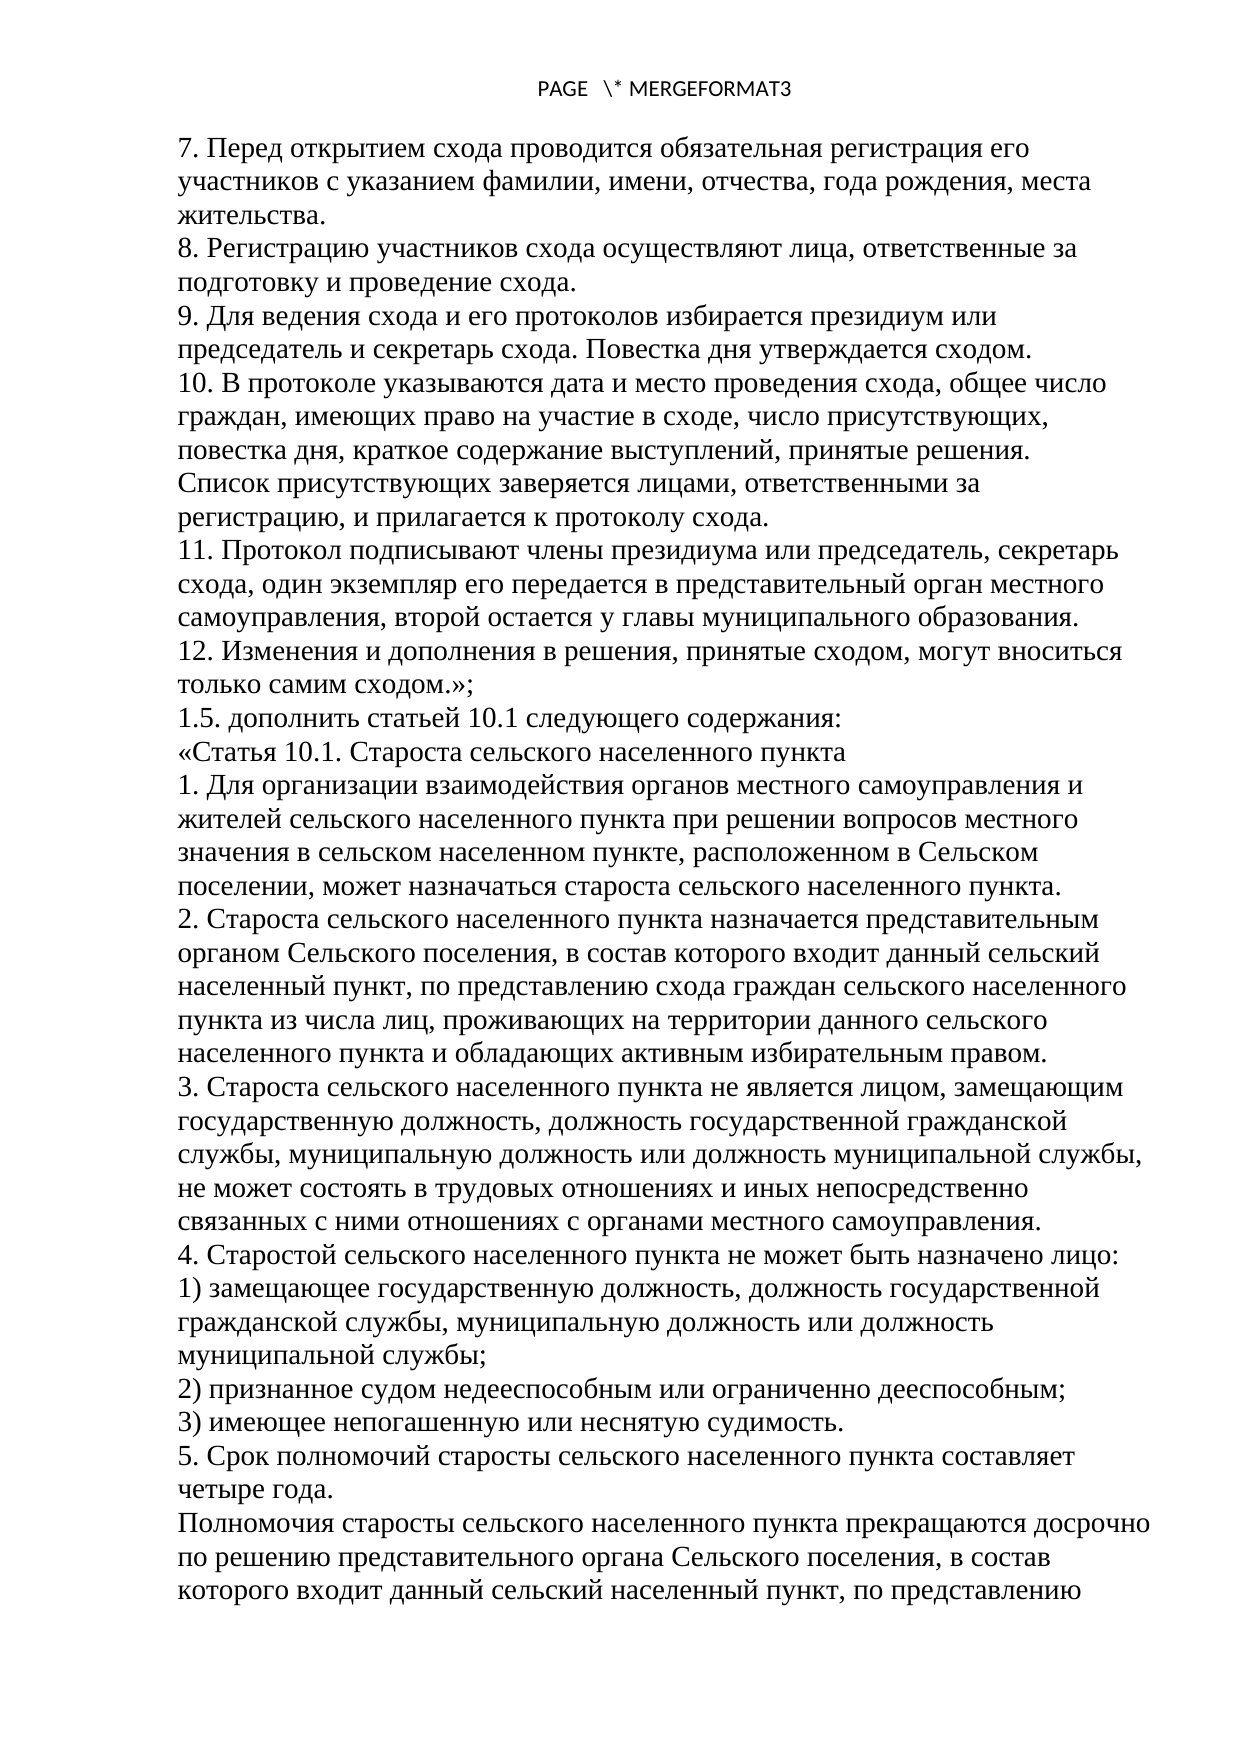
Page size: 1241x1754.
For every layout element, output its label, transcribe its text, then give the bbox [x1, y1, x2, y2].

text 4. Старостой сельского населенного пункта не может быть назначено лицо: [177, 1237, 1152, 1270]
text Список присутствующих заверяется лицами, ответственными за регистрацию, и прилагается к протоколу схода. [177, 465, 1152, 532]
text 10. В протоколе указываются дата и место проведения схода, общее число граждан, имеющих право на участие в сходе, число присутствующих, повестка дня, краткое содержание выступлений, принятые решения. [177, 365, 1152, 465]
text 2. Староста сельского населенного пункта назначается представительным органом Сельского поселения, в состав которого входит данный сельский населенный пункт, по представлению схода граждан сельского населенного пункта из числа лиц, проживающих на территории данного сельского населенного пункта и обладающих активным избирательным правом. [177, 901, 1152, 1069]
text 12. Изменения и дополнения в решения, принятые сходом, могут вноситься только самим сходом.»; [177, 633, 1152, 700]
text 8. Регистрацию участников схода осуществляют лица, ответственные за подготовку и проведение схода. [177, 231, 1152, 298]
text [177, 1505, 1152, 1606]
text 7. Перед открытием схода проводится обязательная регистрация его участников с указанием фамилии, имени, отчества, года рождения, места жительства. [177, 130, 1152, 231]
text 2) признанное судом недееспособным или ограниченно дееспособным; [177, 1371, 1152, 1404]
text 3) имеющее непогашенную или неснятую судимость. [177, 1404, 1152, 1438]
text «Статья 10.1. Староста сельского населенного пункта [177, 734, 1152, 767]
text 1) замещающее государственную должность, должность государственной гражданской службы, муниципальную должность или должность муниципальной службы; [177, 1270, 1152, 1371]
text 5. Срок полномочий старосты сельского населенного пункта составляет четыре года. [177, 1438, 1152, 1505]
text 9. Для ведения схода и его протоколов избирается президиум или председатель и секретарь схода. Повестка дня утверждается сходом. [177, 298, 1152, 365]
text 1.5. дополнить статьей 10.1 следующего содержания: [177, 700, 1152, 734]
text 11. Протокол подписывают члены президиума или председатель, секретарь схода, один экземпляр его передается в представительный орган местного самоуправления, второй остается у главы муниципального образования. [177, 532, 1152, 633]
text 3. Староста сельского населенного пункта не является лицом, замещающим государственную должность, должность государственной гражданской службы, муниципальную должность или должность муниципальной службы, не может состоять в трудовых отношениях и иных непосредственно связанных с ними отношениях с органами местного самоуправления. [177, 1069, 1152, 1237]
text 1. Для организации взаимодействия органов местного самоуправления и жителей сельского населенного пункта при решении вопросов местного значения в сельском населенном пункте, расположенном в Сельском поселении, может назначаться староста сельского населенного пункта. [177, 767, 1152, 901]
